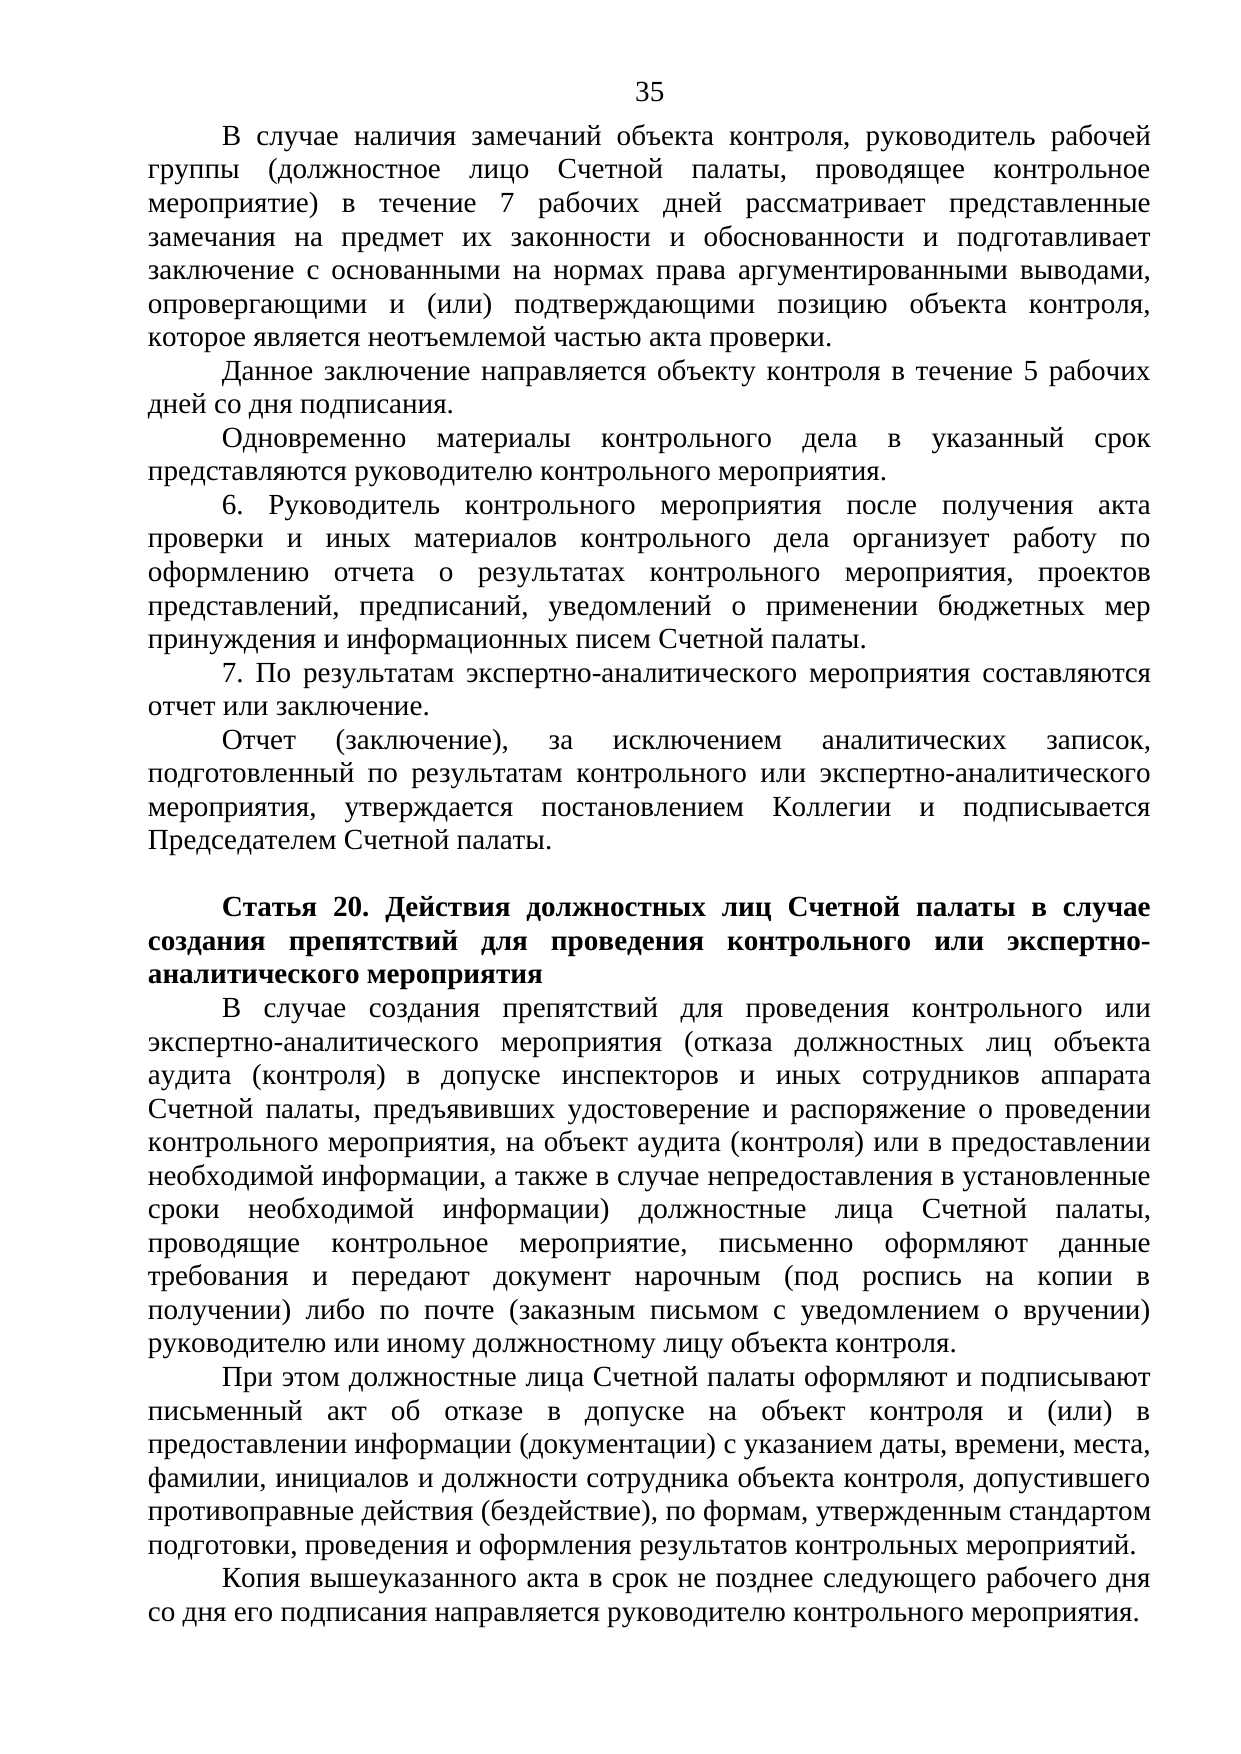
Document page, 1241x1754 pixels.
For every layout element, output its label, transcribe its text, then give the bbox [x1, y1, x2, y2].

text В случае наличия замечаний объекта контроля, руководитель рабочей группы (должностное лицо Счетной палаты, проводящее контрольное мероприятие) в течение 7 рабочих дней рассматривает представленные замечания на предмет их законности и обоснованности и подготавливает заключение с основанными на нормах права аргументированными выводами, опровергающими и (или) подтверждающими позицию объекта контроля, которое является неотъемлемой частью акта проверки. [148, 118, 1152, 353]
text При этом должностные лица Счетной палаты оформляют и подписывают письменный акт об отказе в допуске на объект контроля и (или) в предоставлении информации (документации) с указанием даты, времени, места, фамилии, инициалов и должности сотрудника объекта контроля, допустившего противоправные действия (бездействие), по формам, утвержденным стандартом подготовки, проведения и оформления результатов контрольных мероприятий. [148, 1359, 1152, 1560]
text 7. По результатам экспертно-аналитического мероприятия составляются отчет или заключение. [148, 655, 1152, 722]
text Копия вышеуказанного акта в срок не позднее следующего рабочего дня со дня его подписания направляется руководителю контрольного мероприятия. [148, 1560, 1152, 1627]
text Данное заключение направляется объекту контроля в течение 5 рабочих дней со дня подписания. [148, 353, 1152, 420]
text Одновременно материалы контрольного дела в указанный срок представляются руководителю контрольного мероприятия. [148, 420, 1152, 487]
text В случае создания препятствий для проведения контрольного или экспертно-аналитического мероприятия (отказа должностных лиц объекта аудита (контроля) в допуске инспекторов и иных сотрудников аппарата Счетной палаты, предъявивших удостоверение и распоряжение о проведении контрольного мероприятия, на объект аудита (контроля) или в предоставлении необходимой информации, а также в случае непредоставления в установленные сроки необходимой информации) должностные лица Счетной палаты, проводящие контрольное мероприятие, письменно оформляют данные требования и передают документ нарочным (под роспись на копии в получении) либо по почте (заказным письмом с уведомлением о вручении) руководителю или иному должностному лицу объекта контроля. [148, 990, 1152, 1359]
text Отчет (заключение), за исключением аналитических записок, подготовленный по результатам контрольного или экспертно-аналитического мероприятия, утверждается постановлением Коллегии и подписывается Председателем Счетной палаты. [148, 722, 1152, 856]
text Статья 20. Действия должностных лиц Счетной палаты в случае создания препятствий для проведения контрольного или экспертно-аналитического мероприятия [148, 889, 1152, 990]
text 6. Руководитель контрольного мероприятия после получения акта проверки и иных материалов контрольного дела организует работу по оформлению отчета о результатах контрольного мероприятия, проектов представлений, предписаний, уведомлений о применении бюджетных мер принуждения и информационных писем Счетной палаты. [148, 487, 1152, 655]
